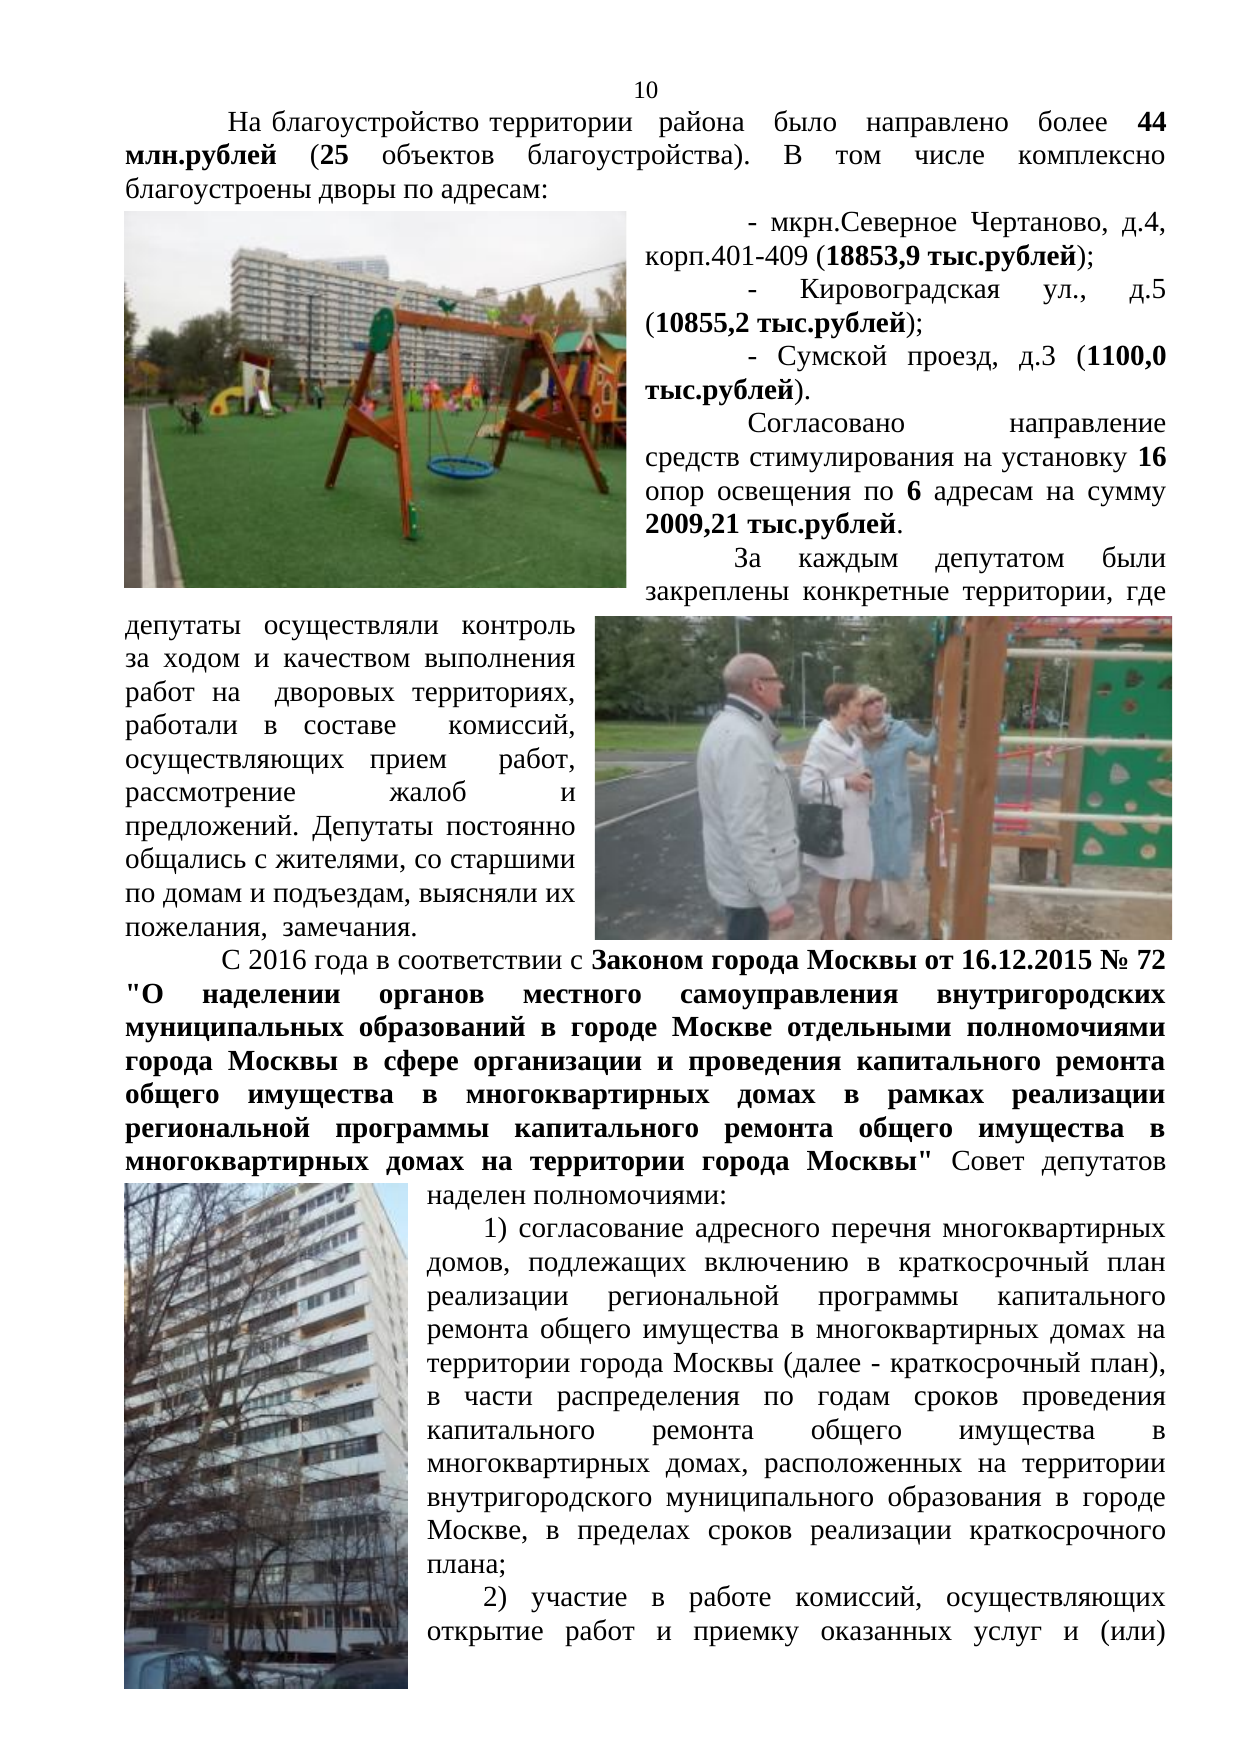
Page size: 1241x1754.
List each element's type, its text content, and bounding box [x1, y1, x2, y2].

text 1) согласование адресного перечня многоквартирных домов, подлежащих включению в краткосрочный план реализации региональной программы капитального ремонта общего имущества в многоквартирных домах на территории города Москвы (далее - краткосрочный план), в части распределения по годам сроков проведения капитального ремонта общего имущества в многоквартирных домах, расположенных на территории внутригородского муниципального образования в городе Москве, в пределах сроков реализации краткосрочного плана; [408, 1211, 1166, 1579]
text На благоустройство территории района было направлено более 44 млн.рублей (25 объектов благоустройства). В том числе комплексно благоустроены дворы по адресам: [125, 104, 1166, 204]
text - Сумской проезд, д.3 (1100,0 тыс.рублей). [627, 338, 1166, 406]
text Согласовано направление средств стимулирования на установку 16 опор освещения по 6 адресам на сумму 2009,21 тыс.рублей. [627, 406, 1166, 540]
text - Кировоградская ул., д.5 (10855,2 тыс.рублей); [627, 271, 1166, 338]
text С 2016 года в соответствии с Законом города Москвы от 16.12.2015 № 72 "О наделении органов местного самоуправления внутригородских муниципальных образований в городе Москве отдельными полномочиями города Москвы в сфере организации и проведения капитального ремонта общего имущества в многоквартирных домах в рамках реализации региональной программы капитального ремонта общего имущества в многоквартирных домах на территории города Москвы" Совет депутатов наделен полномочиями: [125, 942, 1166, 1211]
picture [124, 1183, 408, 1686]
text - мкрн.Северное Чертаново, д.4, корп.401-409 (18853,9 тыс.рублей); [125, 204, 1166, 271]
picture [124, 211, 627, 586]
picture [594, 616, 1173, 938]
